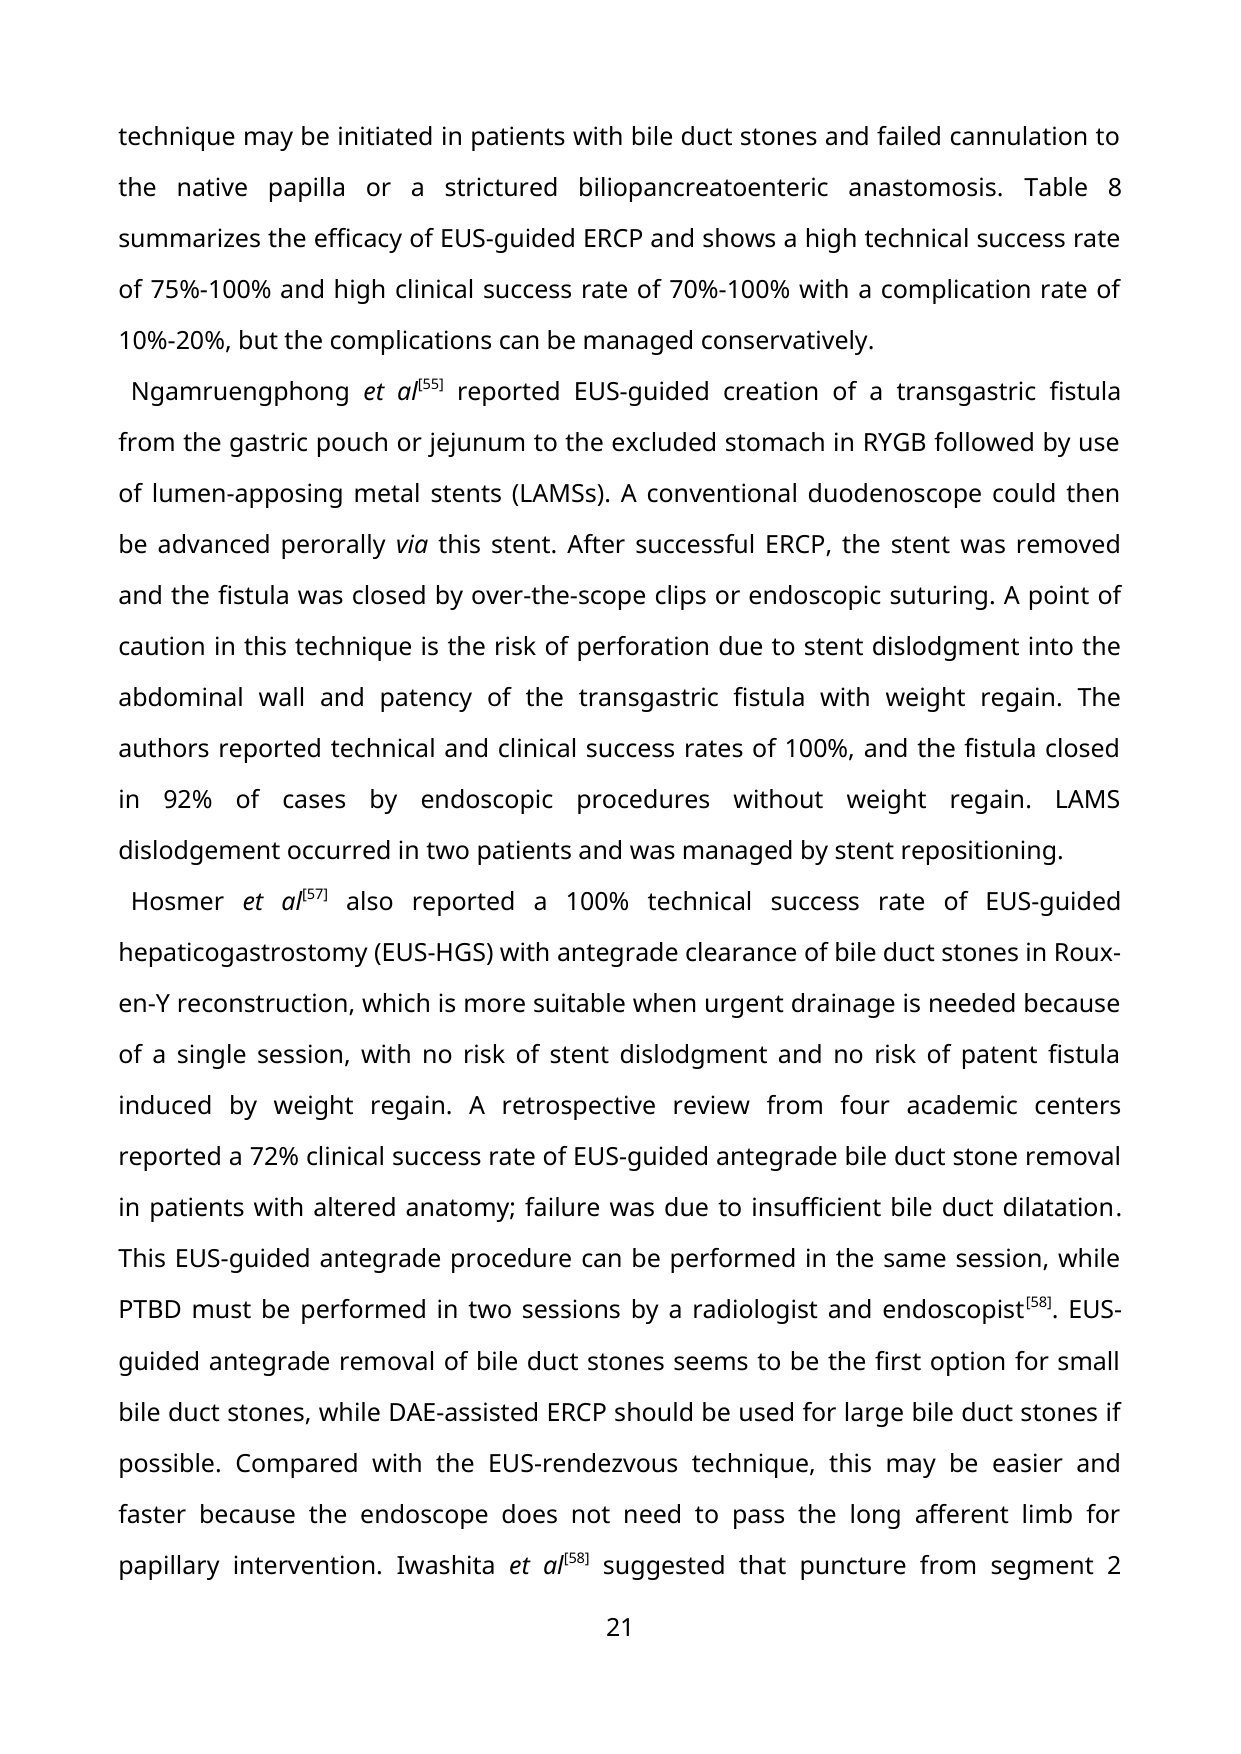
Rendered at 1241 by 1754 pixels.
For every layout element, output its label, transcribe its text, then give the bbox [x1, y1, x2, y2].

text Ngamruengphong et al[55] reported EUS-guided creation of a transgastric fistula from the gastric pouch or jejunum to the excluded stomach in RYGB followed by use of lumen-apposing metal stents (LAMSs). A conventional duodenoscope could then be advanced perorally via this stent. After successful ERCP, the stent was removed and the fistula was closed by over-the-scope clips or endoscopic suturing. A point of caution in this technique is the risk of perforation due to stent dislodgment into the abdominal wall and patency of the transgastric fistula with weight regain. The authors reported technical and clinical success rates of 100%, and the fistula closed in 92% of cases by endoscopic procedures without weight regain. LAMS dislodgement occurred in two patients and was managed by stent repositioning. [118, 373, 1122, 867]
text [118, 884, 1122, 1581]
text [118, 118, 1122, 356]
